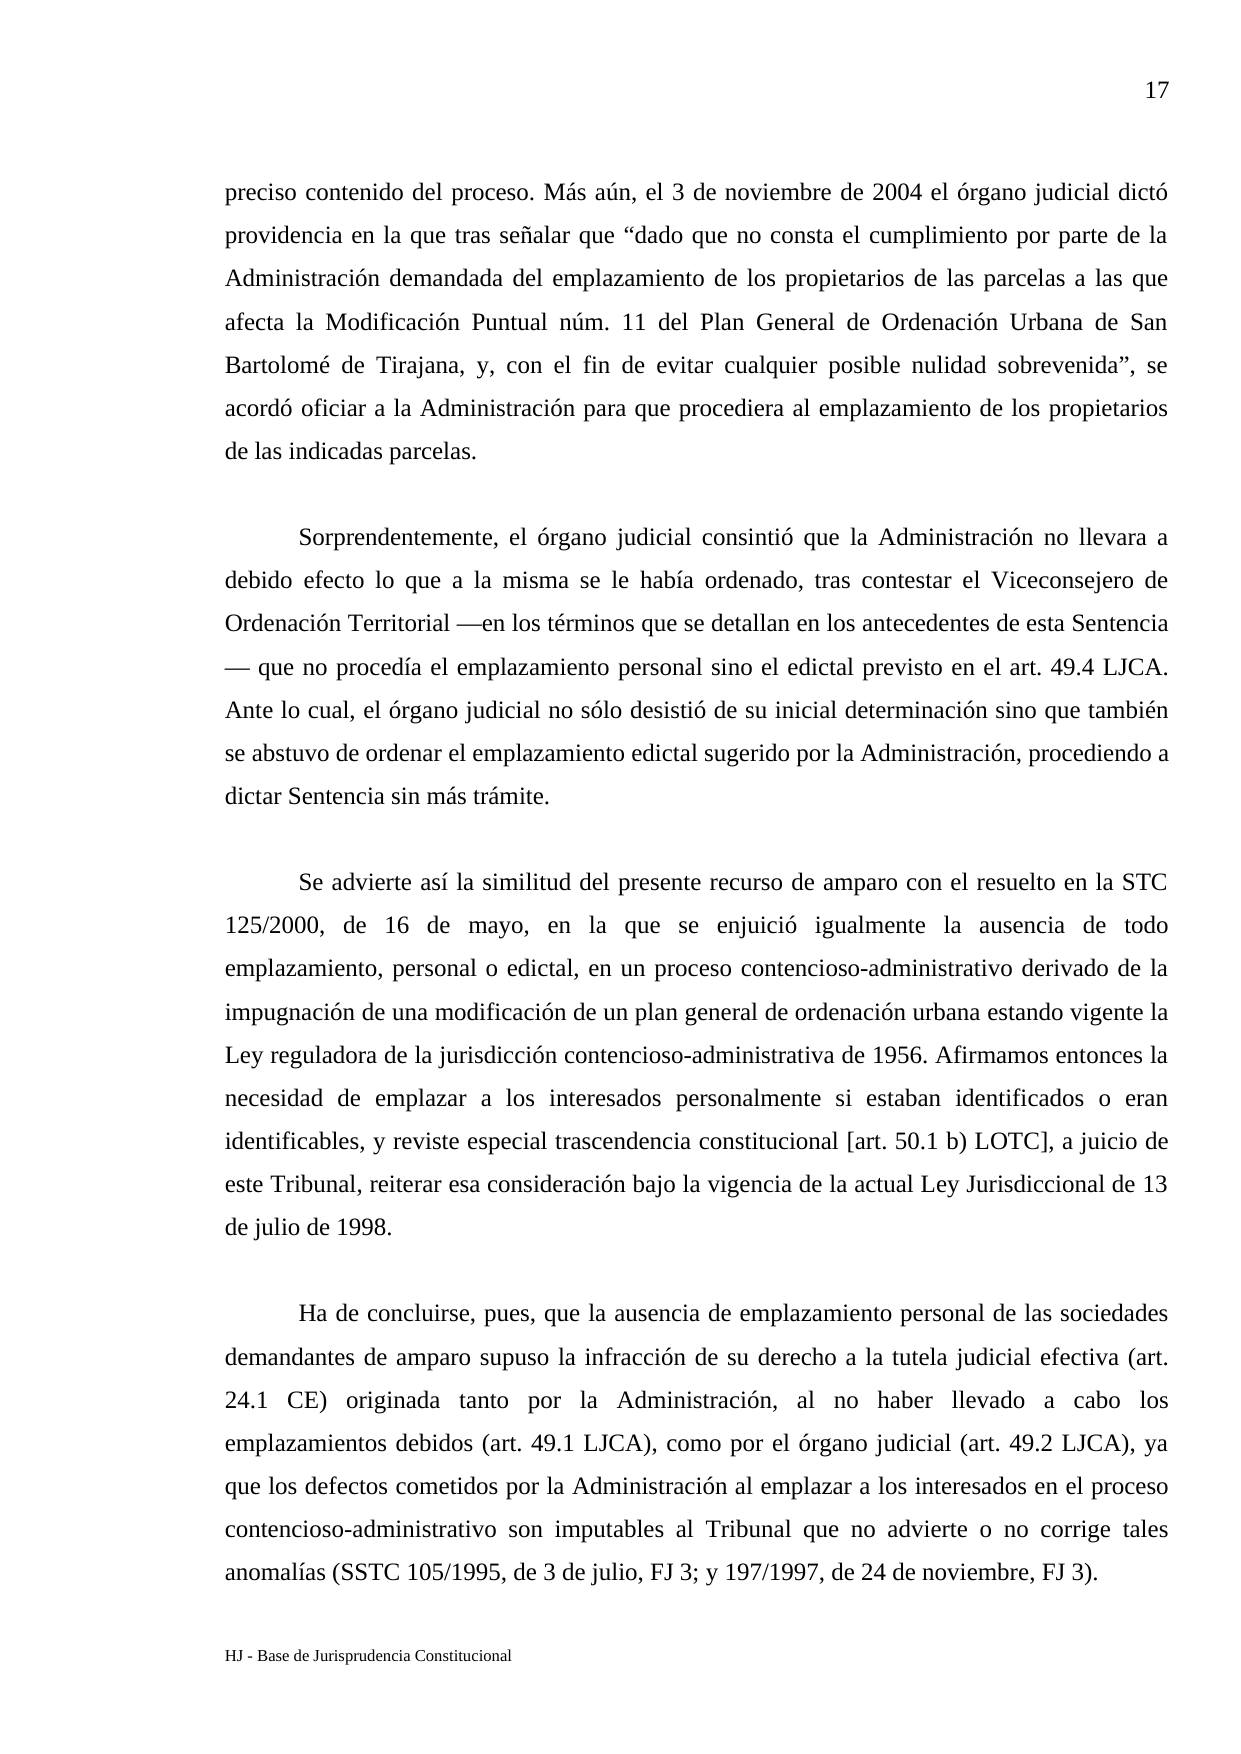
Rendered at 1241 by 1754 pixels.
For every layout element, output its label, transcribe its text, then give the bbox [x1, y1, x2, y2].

text Ha de concluirse, pues, que la ausencia de emplazamiento personal de las sociedades demandantes de amparo supuso la infracción de su derecho a la tutela judicial efectiva (art. 24.1 CE) originada tanto por la Administración, al no haber llevado a cabo los emplazamientos debidos (art. 49.1 LJCA), como por el órgano judicial (art. 49.2 LJCA), ya que los defectos cometidos por la Administración al emplazar a los interesados en el proceso contencioso-administrativo son imputables al Tribunal que no advierte o no corrige tales anomalías (SSTC 105/1995, de 3 de julio, FJ 3; y 197/1997, de 24 de noviembre, FJ 3). [224, 1298, 1169, 1586]
text Sorprendentemente, el órgano judicial consintió que la Administración no llevara a debido efecto lo que a la misma se le había ordenado, tras contestar el Viceconsejero de Ordenación Territorial —en los términos que se detallan en los antecedentes de esta Sentencia— que no procedía el emplazamiento personal sino el edictal previsto en el art. 49.4 LJCA. Ante lo cual, el órgano judicial no sólo desistió de su inicial determinación sino que también se abstuvo de ordenar el emplazamiento edictal sugerido por la Administración, procediendo a dictar Sentencia sin más trámite. [224, 522, 1169, 810]
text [224, 177, 1169, 465]
text Se advierte así la similitud del presente recurso de amparo con el resuelto en la STC 125/2000, de 16 de mayo, en la que se enjuició igualmente la ausencia de todo emplazamiento, personal o edictal, en un proceso contencioso-administrativo derivado de la impugnación de una modificación de un plan general de ordenación urbana estando vigente la Ley reguladora de la jurisdicción contencioso-administrativa de 1956. Afirmamos entonces la necesidad de emplazar a los interesados personalmente si estaban identificados o eran identificables, y reviste especial trascendencia constitucional [art. 50.1 b) LOTC], a juicio de este Tribunal, reiterar esa consideración bajo la vigencia de la actual Ley Jurisdiccional de 13 de julio de 1998. [224, 867, 1169, 1241]
